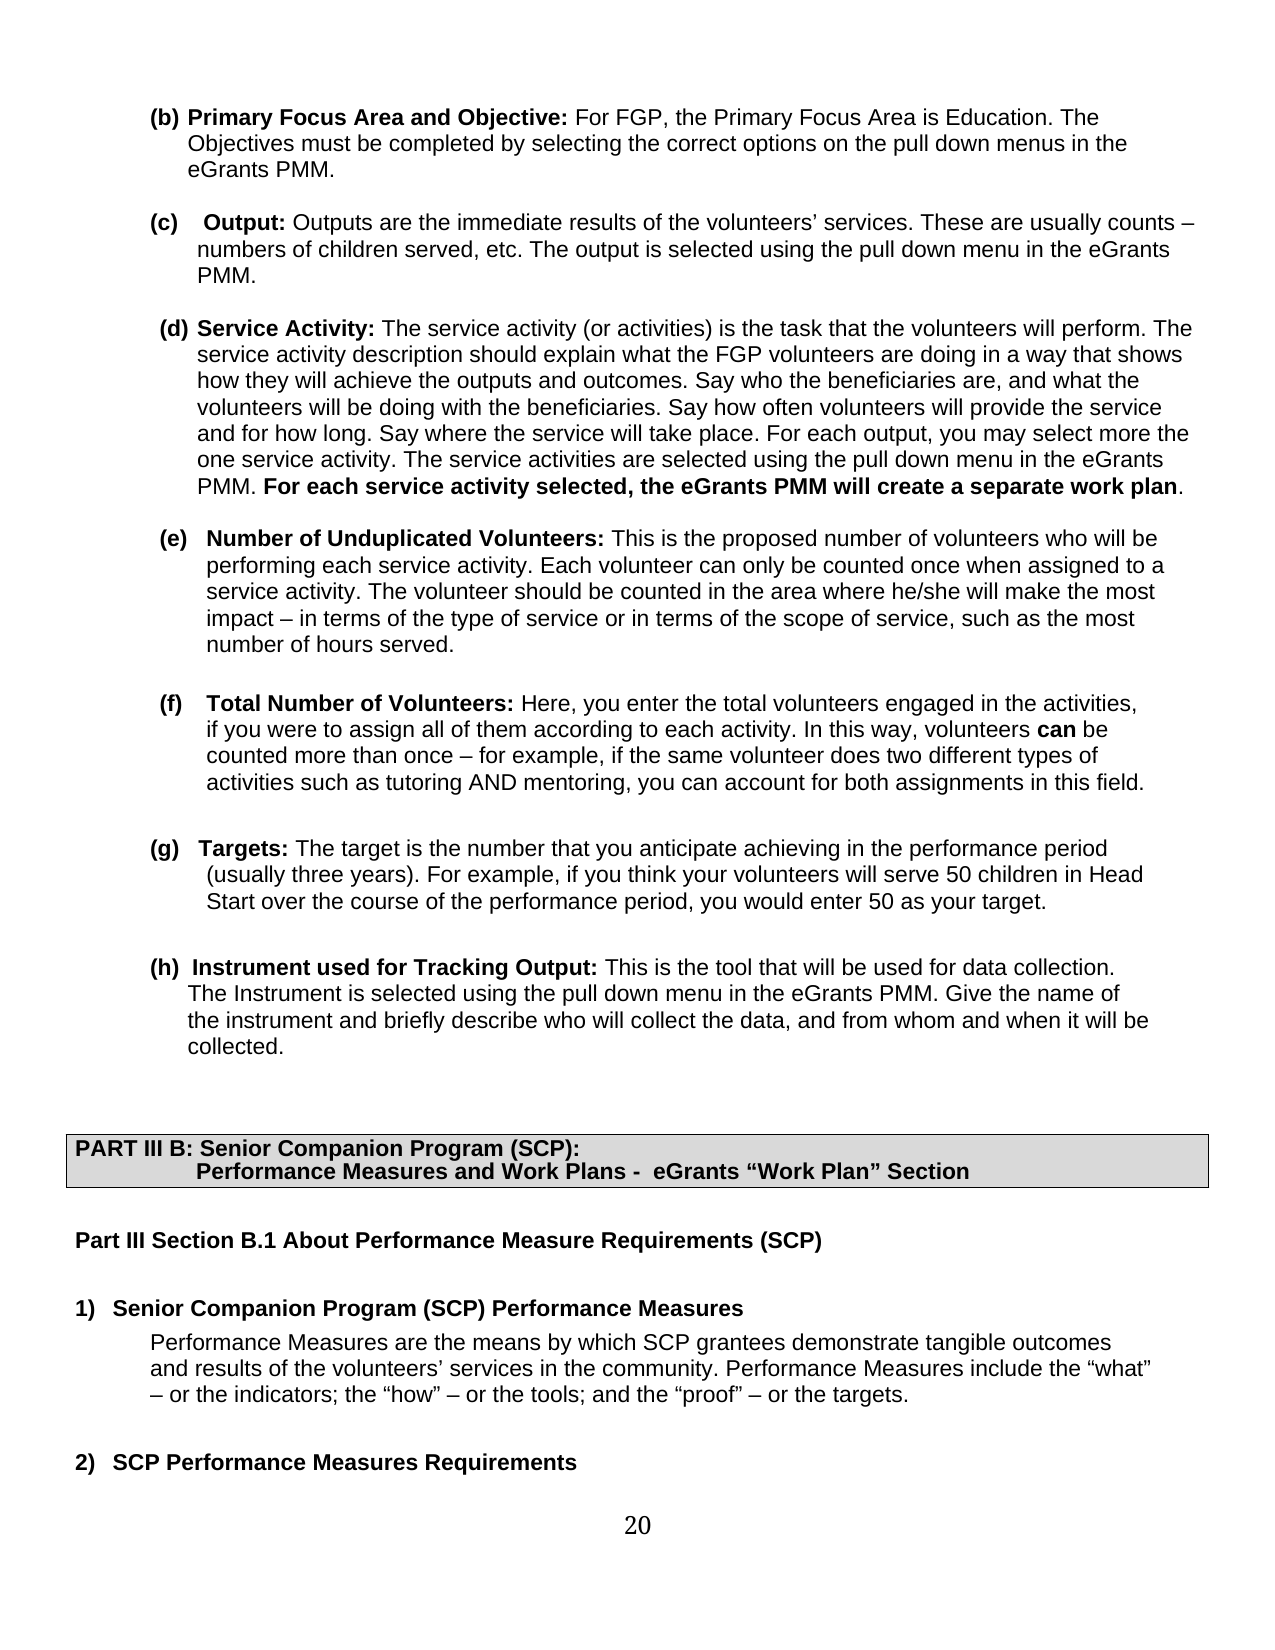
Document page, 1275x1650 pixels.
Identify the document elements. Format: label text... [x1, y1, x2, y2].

list Service Activity: The service activity (or activities) is the task that the volunteers will perform. The service activity description should explain what the FGP volunteers are doing in a way that shows how they will achieve the outputs and outcomes. Say who the beneficiaries are, and what the volunteers will be doing with the beneficiaries. Say how often volunteers will provide the service and for how long. Say where the service will take place. For each output, you may select more the one service activity. The service activities are selected using the pull down menu in the eGrants PMM. For each service activity selected, the eGrants PMM will create a separate work plan. [159, 314, 1200, 499]
list Total Number of Volunteers: Here, you enter the total volunteers engaged in the activities, if you were to assign all of them according to each activity. In this way, volunteers can be counted more than once – for example, if the same volunteer does two different types of activities such as tutoring AND mentoring, you can account for both assignments in this field. [159, 690, 1153, 795]
list Primary Focus Area and Objective: For FGP, the Primary Focus Area is Education. The Objectives must be completed by selecting the correct options on the pull down menus in the eGrants PMM. [150, 104, 1200, 183]
text (h) Instrument used for Tracking Output: This is the tool that will be used for data collection. The Instrument is selected using the pull down menu in the eGrants PMM. Give the name of the instrument and briefly describe who will collect the data, and from whom and when it will be collected. [150, 954, 1153, 1059]
text (g) Targets: The target is the number that you anticipate achieving in the performance period (usually three years). For example, if you think your volunteers will serve 50 children in Head Start over the course of the performance period, you would enter 50 as your target. [150, 835, 1153, 914]
list Number of Unduplicated Volunteers: This is the proposed number of volunteers who will be performing each service activity. Each volunteer can only be counted once when assigned to a service activity. The volunteer should be counted in the area where he/she will make the most impact – in terms of the type of service or in terms of the scope of service, such as the most number of hours served. [159, 525, 1200, 657]
subtitle SCP Performance Measures Requirements [75, 1448, 1200, 1475]
list Output: Outputs are the immediate results of the volunteers’ services. These are usually counts – numbers of children served, etc. The output is selected using the pull down menu in the eGrants PMM. [150, 209, 1200, 288]
subtitle PART III B: Senior Companion Program (SCP): [67, 1135, 1208, 1158]
subtitle Senior Companion Program (SCP) Performance Measures [75, 1295, 1200, 1321]
text Performance Measures are the means by which SCP grantees demonstrate tangible outcomes and results of the volunteers’ services in the community. Performance Measures include the “what” – or the indicators; the “how” – or the tools; and the “proof” – or the targets. [150, 1328, 1153, 1407]
subtitle Performance Measures and Work Plans - eGrants “Work Plan” Section [67, 1158, 1208, 1187]
subtitle Part III Section B.1 About Performance Measure Requirements (SCP) [75, 1227, 1153, 1254]
